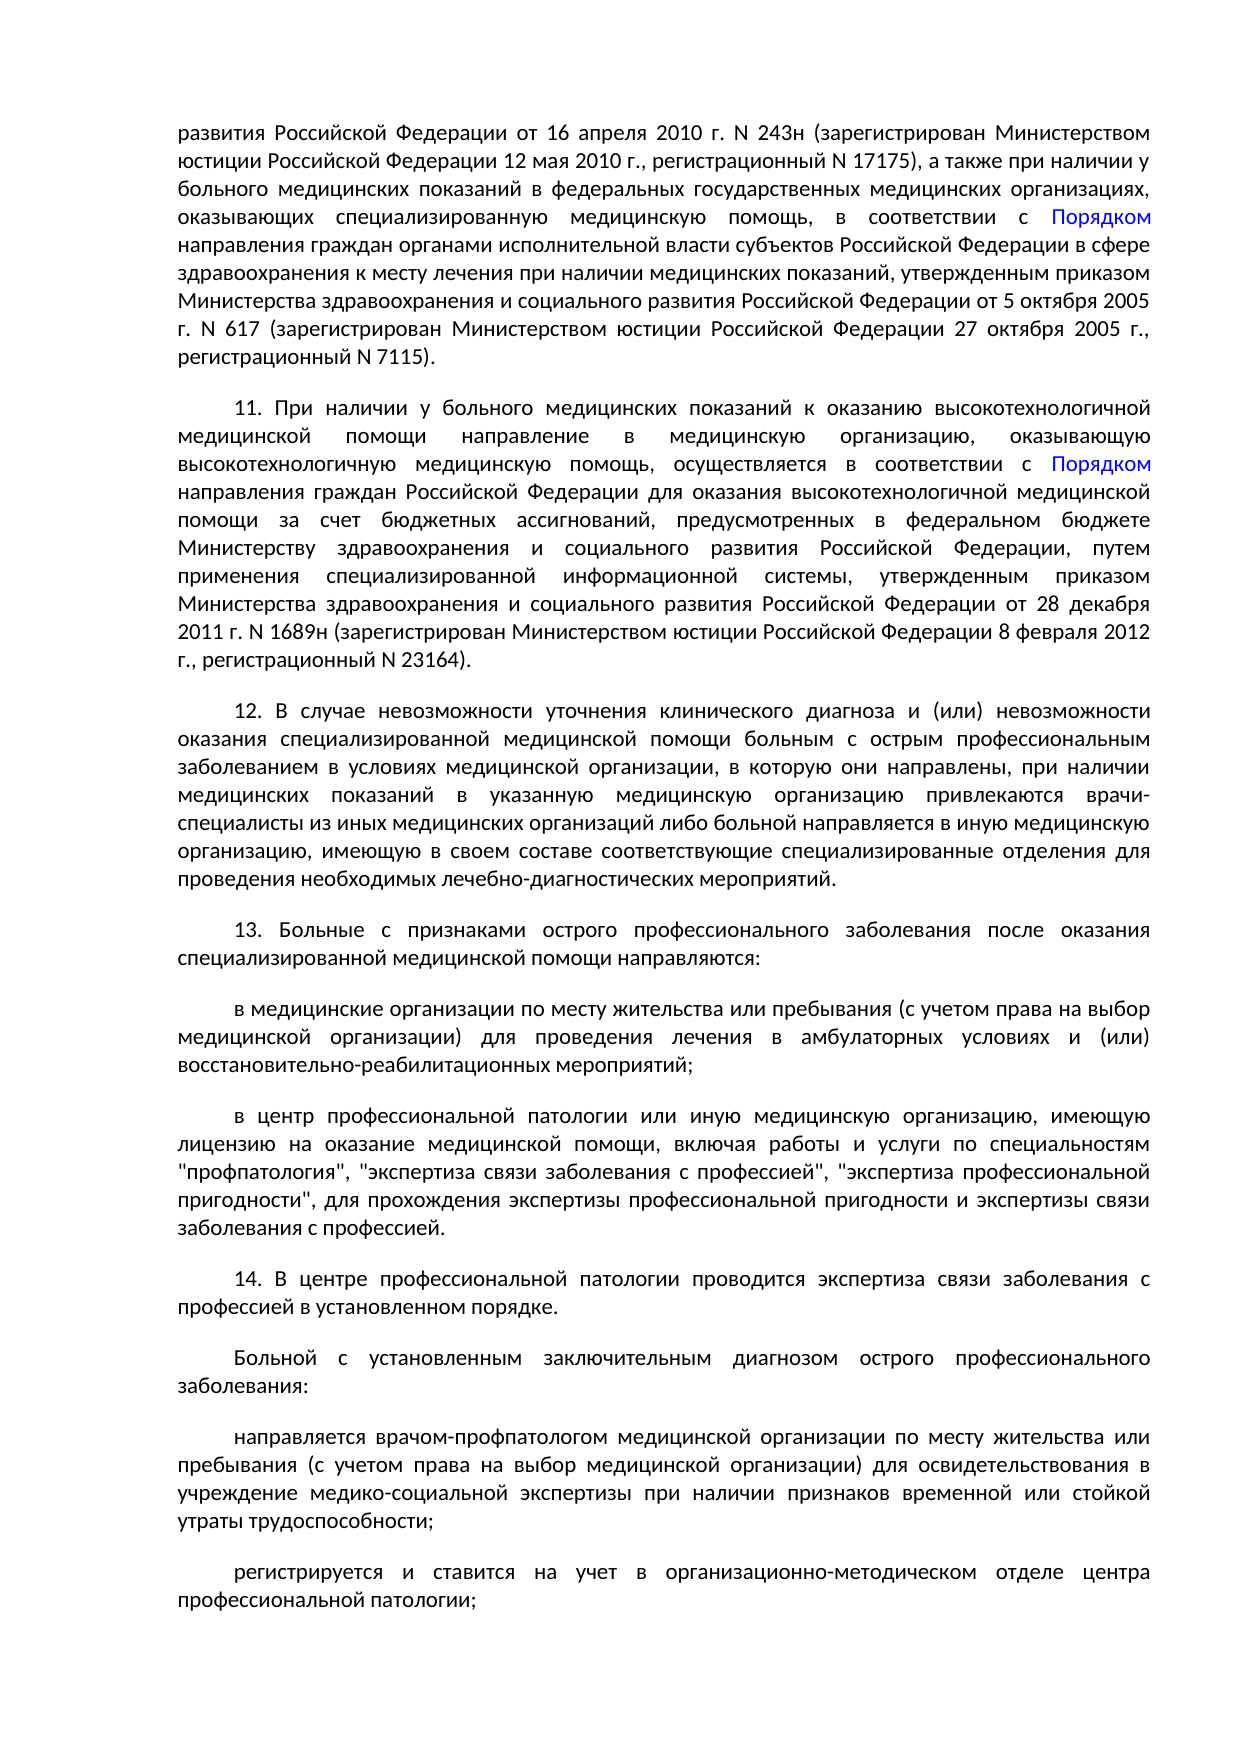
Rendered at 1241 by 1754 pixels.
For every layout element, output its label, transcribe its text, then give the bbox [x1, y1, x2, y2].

text в центр профессиональной патологии или иную медицинскую организацию, имеющую лицензию на оказание медицинской помощи, включая работы и услуги по специальностям "профпатология", "экспертиза связи заболевания с профессией", "экспертиза профессиональной пригодности", для прохождения экспертизы профессиональной пригодности и экспертизы связи заболевания с профессией. [177, 1101, 1152, 1241]
text регистрируется и ставится на учет в организационно-методическом отделе центра профессиональной патологии; [177, 1557, 1152, 1613]
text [177, 118, 1152, 370]
text 11. При наличии у больного медицинских показаний к оказанию высокотехнологичной медицинской помощи направление в медицинскую организацию, оказывающую высокотехнологичную медицинскую помощь, осуществляется в соответствии с Порядком направления граждан Российской Федерации для оказания высокотехнологичной медицинской помощи за счет бюджетных ассигнований, предусмотренных в федеральном бюджете Министерству здравоохранения и социального развития Российской Федерации, путем применения специализированной информационной системы, утвержденным приказом Министерства здравоохранения и социального развития Российской Федерации от 28 декабря 2011 г. N 1689н (зарегистрирован Министерством юстиции Российской Федерации 8 февраля 2012 г., регистрационный N 23164). [177, 393, 1152, 673]
text направляется врачом-профпатологом медицинской организации по месту жительства или пребывания (с учетом права на выбор медицинской организации) для освидетельствования в учреждение медико-социальной экспертизы при наличии признаков временной или стойкой утраты трудоспособности; [177, 1422, 1152, 1534]
text в медицинские организации по месту жительства или пребывания (с учетом права на выбор медицинской организации) для проведения лечения в амбулаторных условиях и (или) восстановительно-реабилитационных мероприятий; [177, 994, 1152, 1078]
text Больной с установленным заключительным диагнозом острого профессионального заболевания: [177, 1343, 1152, 1399]
text 12. В случае невозможности уточнения клинического диагноза и (или) невозможности оказания специализированной медицинской помощи больным с острым профессиональным заболеванием в условиях медицинской организации, в которую они направлены, при наличии медицинских показаний в указанную медицинскую организацию привлекаются врачи-специалисты из иных медицинских организаций либо больной направляется в иную медицинскую организацию, имеющую в своем составе соответствующие специализированные отделения для проведения необходимых лечебно-диагностических мероприятий. [177, 696, 1152, 892]
text 13. Больные с признаками острого профессионального заболевания после оказания специализированной медицинской помощи направляются: [177, 915, 1152, 971]
text 14. В центре профессиональной патологии проводится экспертиза связи заболевания с профессией в установленном порядке. [177, 1264, 1152, 1320]
